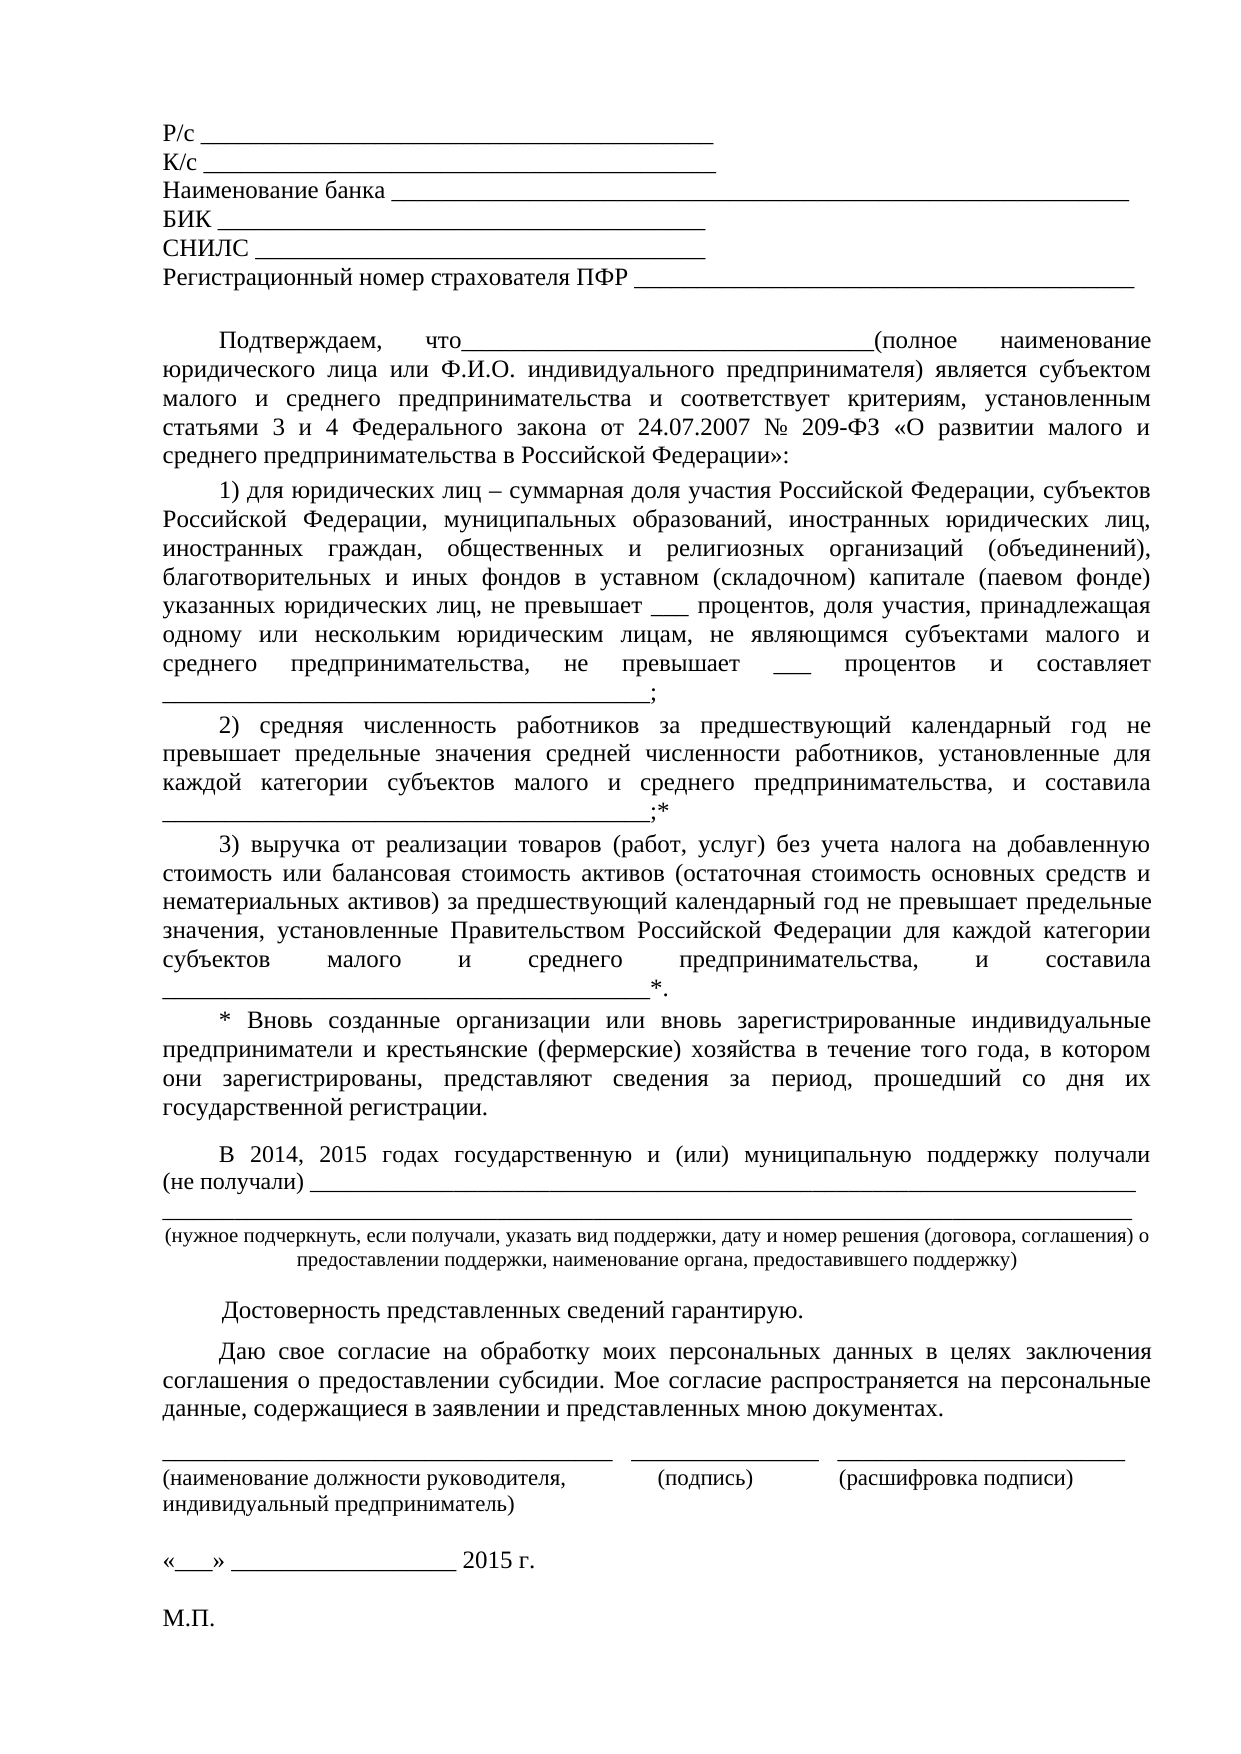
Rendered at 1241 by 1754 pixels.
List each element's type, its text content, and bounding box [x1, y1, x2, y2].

text БИК _______________________________________ [162, 204, 1152, 233]
text Р/с _________________________________________ [162, 118, 1152, 147]
text 1) для юридических лиц – суммарная доля участия Российской Федерации, субъектов Российской Федерации, муниципальных образований, иностранных юридических лиц, иностранных граждан, общественных и религиозных организаций (объединений), благотворительных и иных фондов в уставном (складочном) капитале (паевом фонде) указанных юридических лиц, не превышает ___ процентов, доля участия, принадлежащая одному или нескольким юридическим лицам, не являющимся субъектами малого и среднего предпринимательства, не превышает ___ процентов и составляет _______________________________________; [162, 476, 1152, 706]
text М.П. [162, 1603, 1152, 1632]
text * Вновь созданные организации или вновь зарегистрированные индивидуальные предприниматели и крестьянские (фермерские) хозяйства в течение того года, в котором они зарегистрированы, представляют сведения за период, прошедший со дня их государственной регистрации. [162, 1006, 1152, 1121]
text (наименование должности руководителя, (подпись) (расшифровка подписи) [162, 1463, 1152, 1490]
text К/с _________________________________________ [162, 147, 1152, 176]
text 3) выручка от реализации товаров (работ, услуг) без учета налога на добавленную стоимость или балансовая стоимость активов (остаточная стоимость основных средств и нематериальных активов) за предшествующий календарный год не превышает предельные значения, установленные Правительством Российской Федерации для каждой категории субъектов малого и среднего предпринимательства, и составила _______________________________________*. [162, 829, 1152, 1001]
text (нужное подчеркнуть, если получали, указать вид поддержки, дату и номер решения (договора, соглашения) о предоставлении поддержки, наименование органа, предоставившего поддержку) [162, 1223, 1152, 1271]
text _________________________________________________________________________________ [162, 1195, 1152, 1223]
text ____________________________________ _______________ _______________________ [162, 1435, 1152, 1463]
text индивидуальный предприниматель) [162, 1490, 1152, 1516]
text Даю свое согласие на обработку моих персональных данных в целях заключения соглашения о предоставлении субсидии. Мое согласие распространяется на персональные данные, содержащиеся в заявлении и представленных мною документах. [162, 1336, 1152, 1422]
text Достоверность представленных сведений гарантирую. [162, 1295, 1152, 1323]
text Наименование банка ___________________________________________________________ [162, 176, 1152, 204]
text «___» __________________ 2015 г. [162, 1545, 1152, 1574]
text Подтверждаем, что_________________________________(полное наименование юридического лица или Ф.И.О. индивидуального предпринимателя) является субъектом малого и среднего предпринимательства и соответствует критериям, установленным статьями 3 и 4 Федерального закона от 24.07.2007 № 209-ФЗ «О развитии малого и среднего предпринимательства в Российской Федерации»: [162, 326, 1152, 469]
text В 2014, 2015 годах государственную и (или) муниципальную поддержку получали (не получали) _____________________________________________________________________ [162, 1140, 1152, 1195]
text Регистрационный номер страхователя ПФР ________________________________________ [162, 262, 1152, 291]
text СНИЛС ____________________________________ [162, 233, 1152, 262]
text 2) средняя численность работников за предшествующий календарный год не превышает предельные значения средней численности работников, установленные для каждой категории субъектов малого и среднего предпринимательства, и составила _______________________________________;* [162, 710, 1152, 825]
